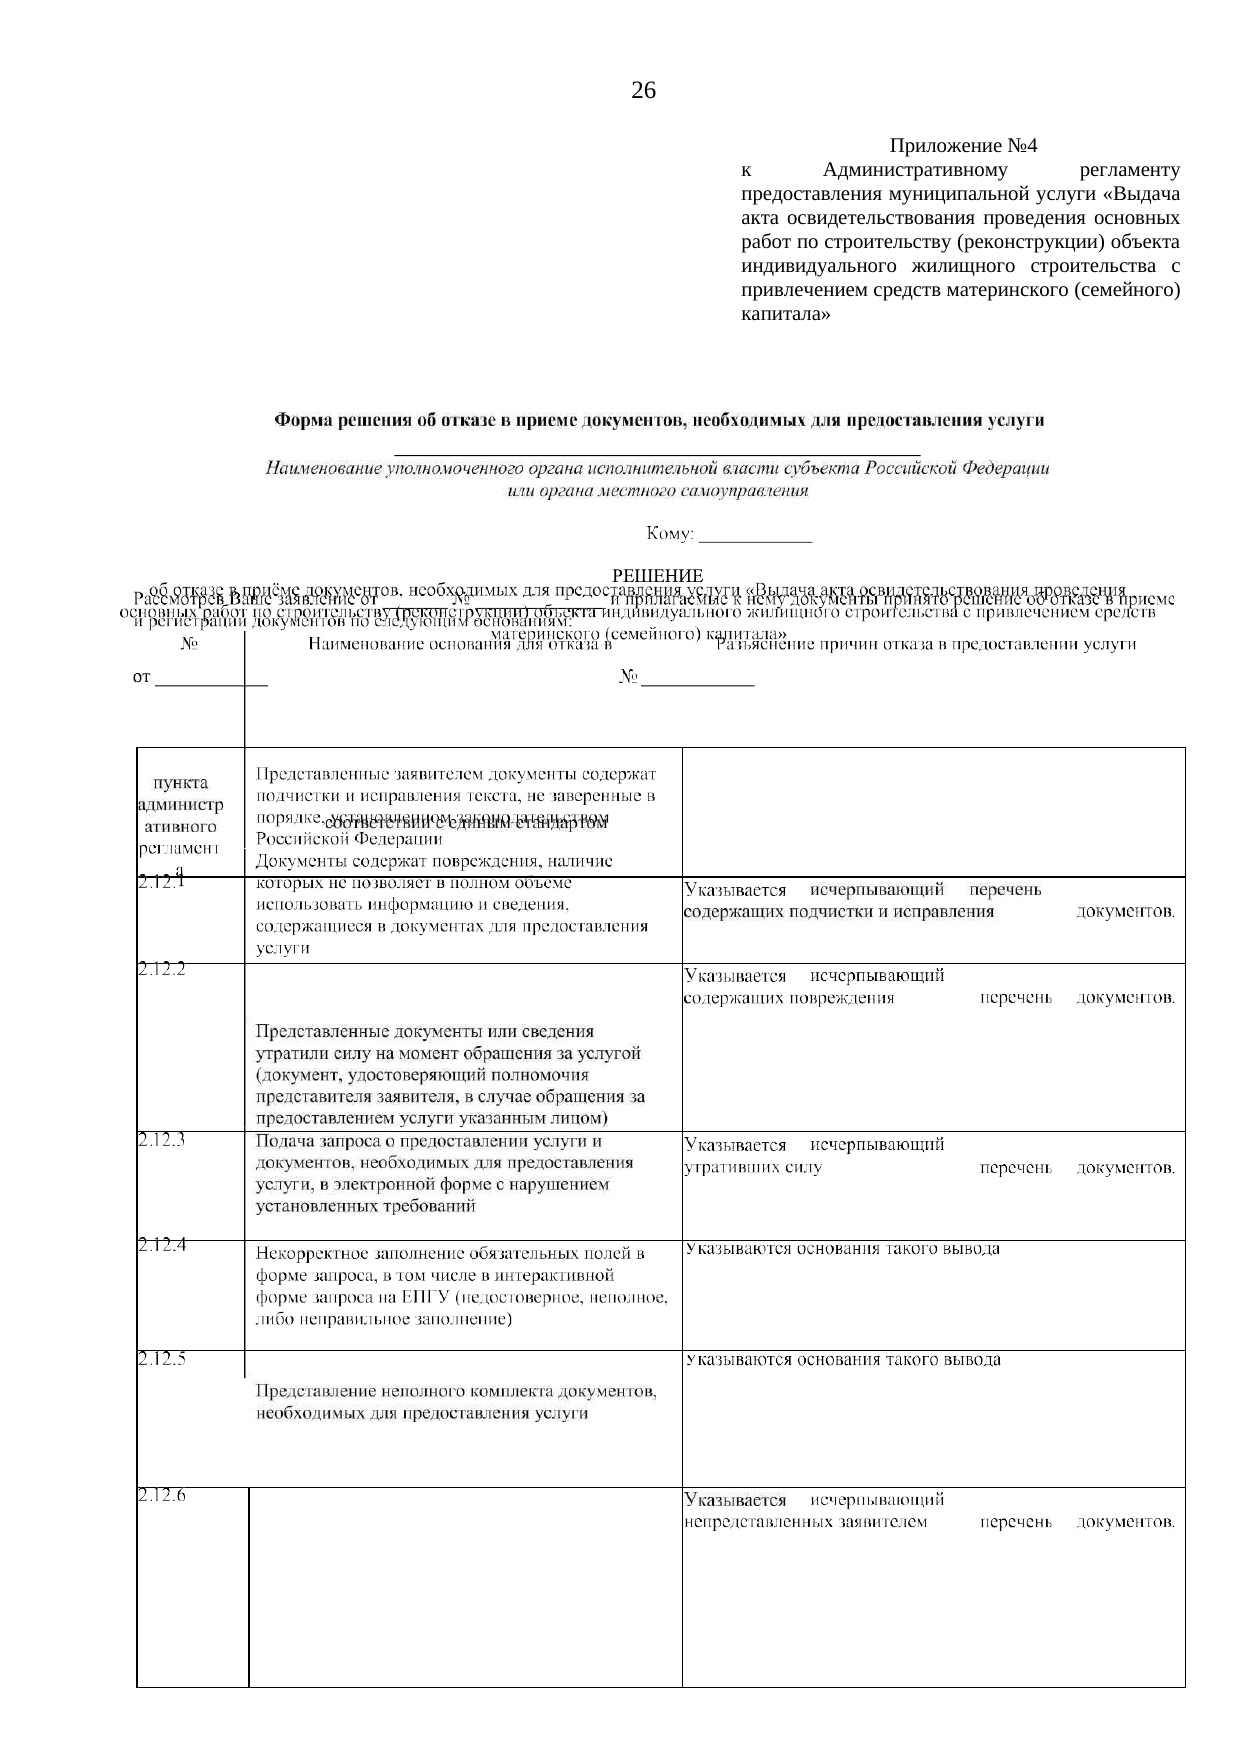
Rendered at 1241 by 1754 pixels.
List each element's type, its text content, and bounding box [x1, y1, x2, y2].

picture [154, 1237, 186, 1251]
picture [684, 1492, 944, 1531]
picture [138, 1237, 152, 1251]
table_cell [683, 1241, 1185, 1350]
table_cell [683, 878, 1185, 963]
table_cell [138, 1241, 682, 1350]
table_cell [138, 1488, 248, 1687]
picture [980, 1164, 1052, 1177]
picture [154, 961, 185, 975]
picture [684, 1137, 944, 1176]
picture [138, 1351, 152, 1365]
picture [684, 968, 944, 1007]
table_cell [683, 1488, 1185, 1687]
picture [138, 1487, 152, 1501]
text к Административному регламенту предоставления муниципальной услуги «Выдача акта освидетельствования проведения основных работ по строительству (реконструкции) объекта индивидуального жилищного строительства с привлечением средств материнского (семейного) капитала» [741, 157, 1181, 325]
picture [1076, 994, 1175, 1007]
picture [980, 994, 1052, 1007]
text Приложение №4 [741, 132, 1181, 157]
table_cell [138, 1132, 682, 1239]
picture [1076, 1518, 1175, 1531]
table_cell [138, 1351, 682, 1487]
picture [980, 1518, 1052, 1531]
table_header [138, 748, 682, 876]
picture [684, 882, 1041, 921]
picture [684, 1243, 1000, 1256]
picture [646, 526, 693, 543]
picture [138, 961, 152, 975]
picture [325, 819, 607, 832]
table_cell [138, 878, 682, 963]
picture [154, 1132, 184, 1146]
picture [138, 779, 223, 832]
table_cell [250, 1488, 682, 1687]
picture [1076, 907, 1175, 921]
table_cell [138, 964, 682, 1131]
picture [154, 1351, 185, 1365]
picture [138, 1132, 152, 1146]
picture [154, 1487, 185, 1501]
picture [275, 412, 1044, 430]
picture [265, 460, 1049, 500]
table_header [683, 748, 1185, 876]
picture [138, 845, 220, 888]
picture [120, 582, 1174, 747]
table_cell [683, 1351, 1185, 1487]
picture [1076, 1164, 1175, 1177]
table_cell [683, 1132, 1185, 1239]
picture [684, 1355, 1001, 1367]
table_cell [683, 964, 1185, 1131]
